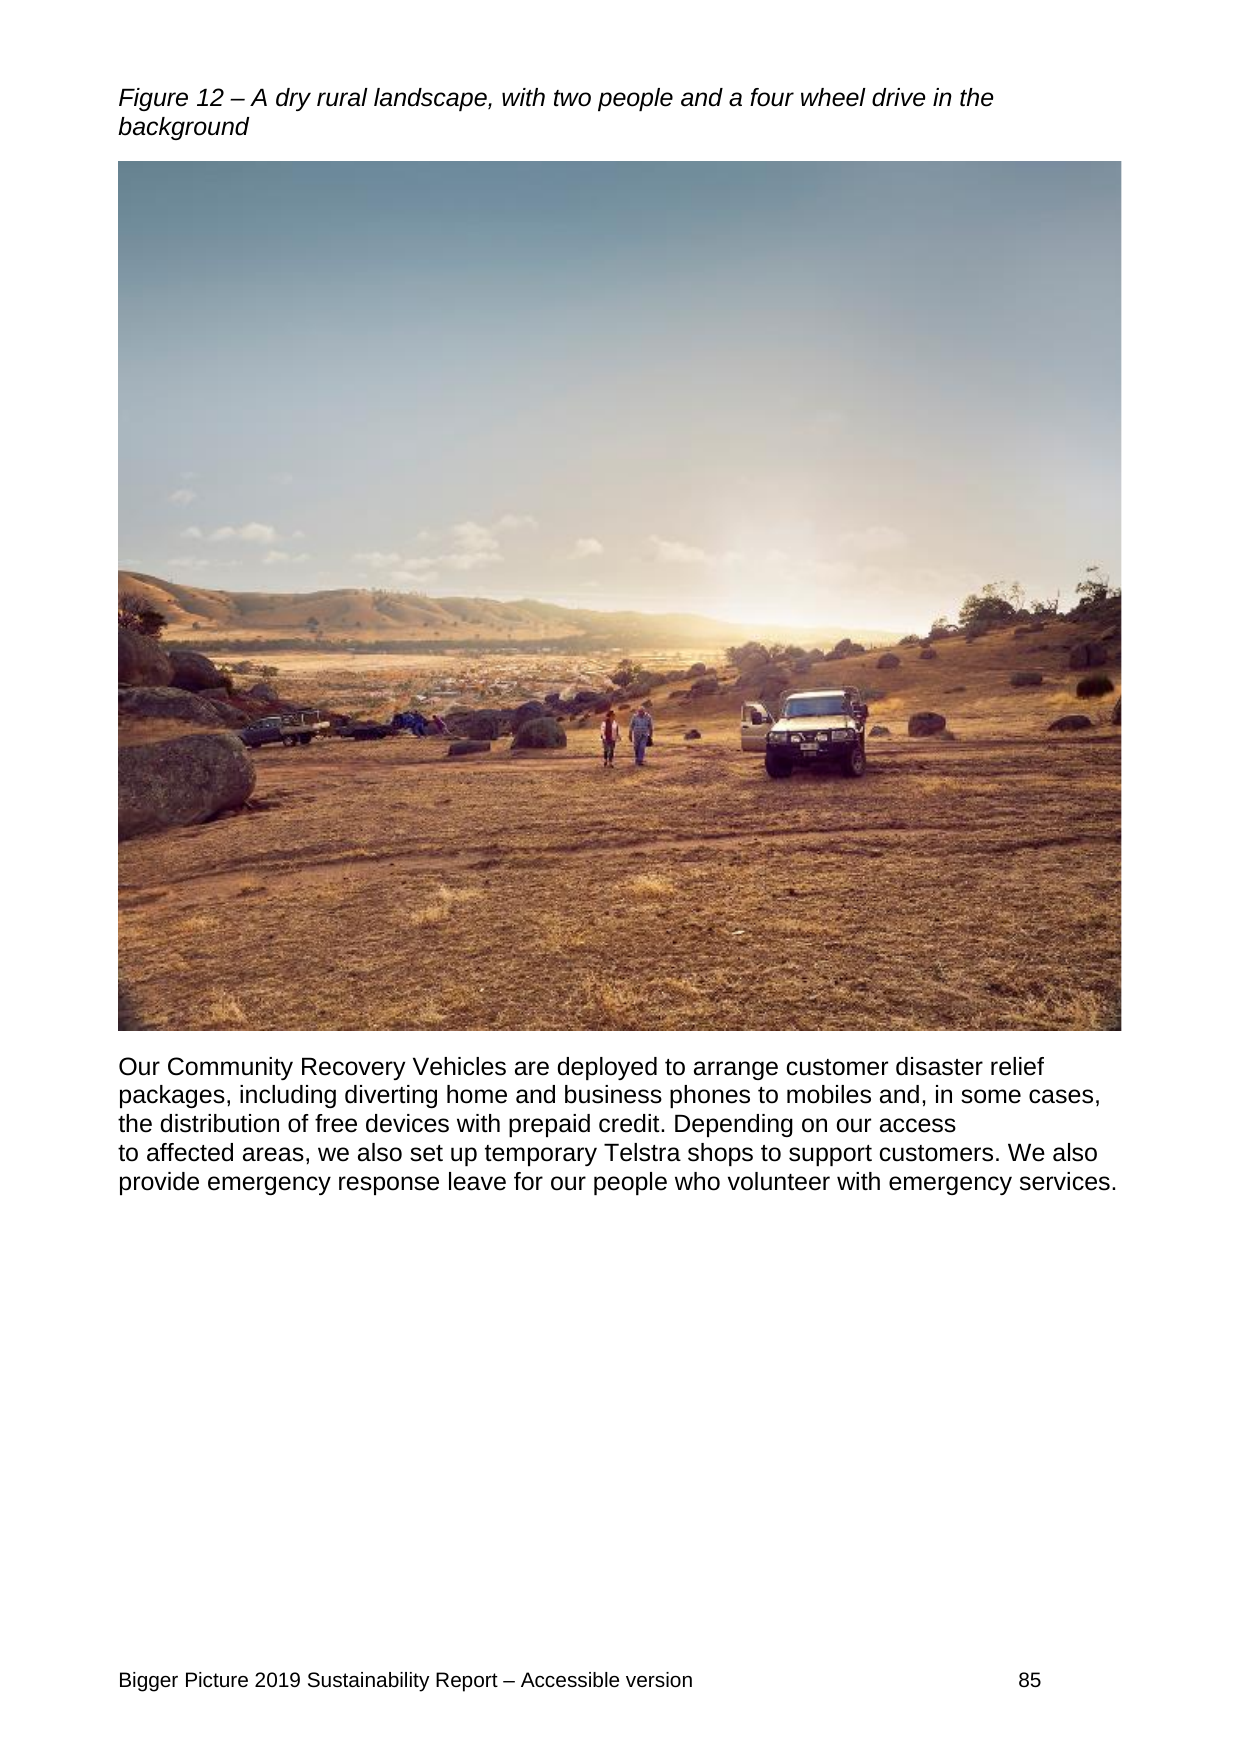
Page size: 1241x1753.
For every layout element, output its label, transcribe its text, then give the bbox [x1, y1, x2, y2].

text Our Community Recovery Vehicles are deployed to arrange customer disaster relief packages, including diverting home and business phones to mobiles and, in some cases, the distribution of free devices with prepaid credit. Depending on our access to affected areas, we also set up temporary Telstra shops to support customers. We also provide emergency response leave for our people who volunteer with emergency services. [118, 1051, 1122, 1195]
picture [118, 161, 1122, 1031]
subtitle Figure 12 – A dry rural landscape, with two people and a four wheel drive in the background [118, 83, 1122, 140]
